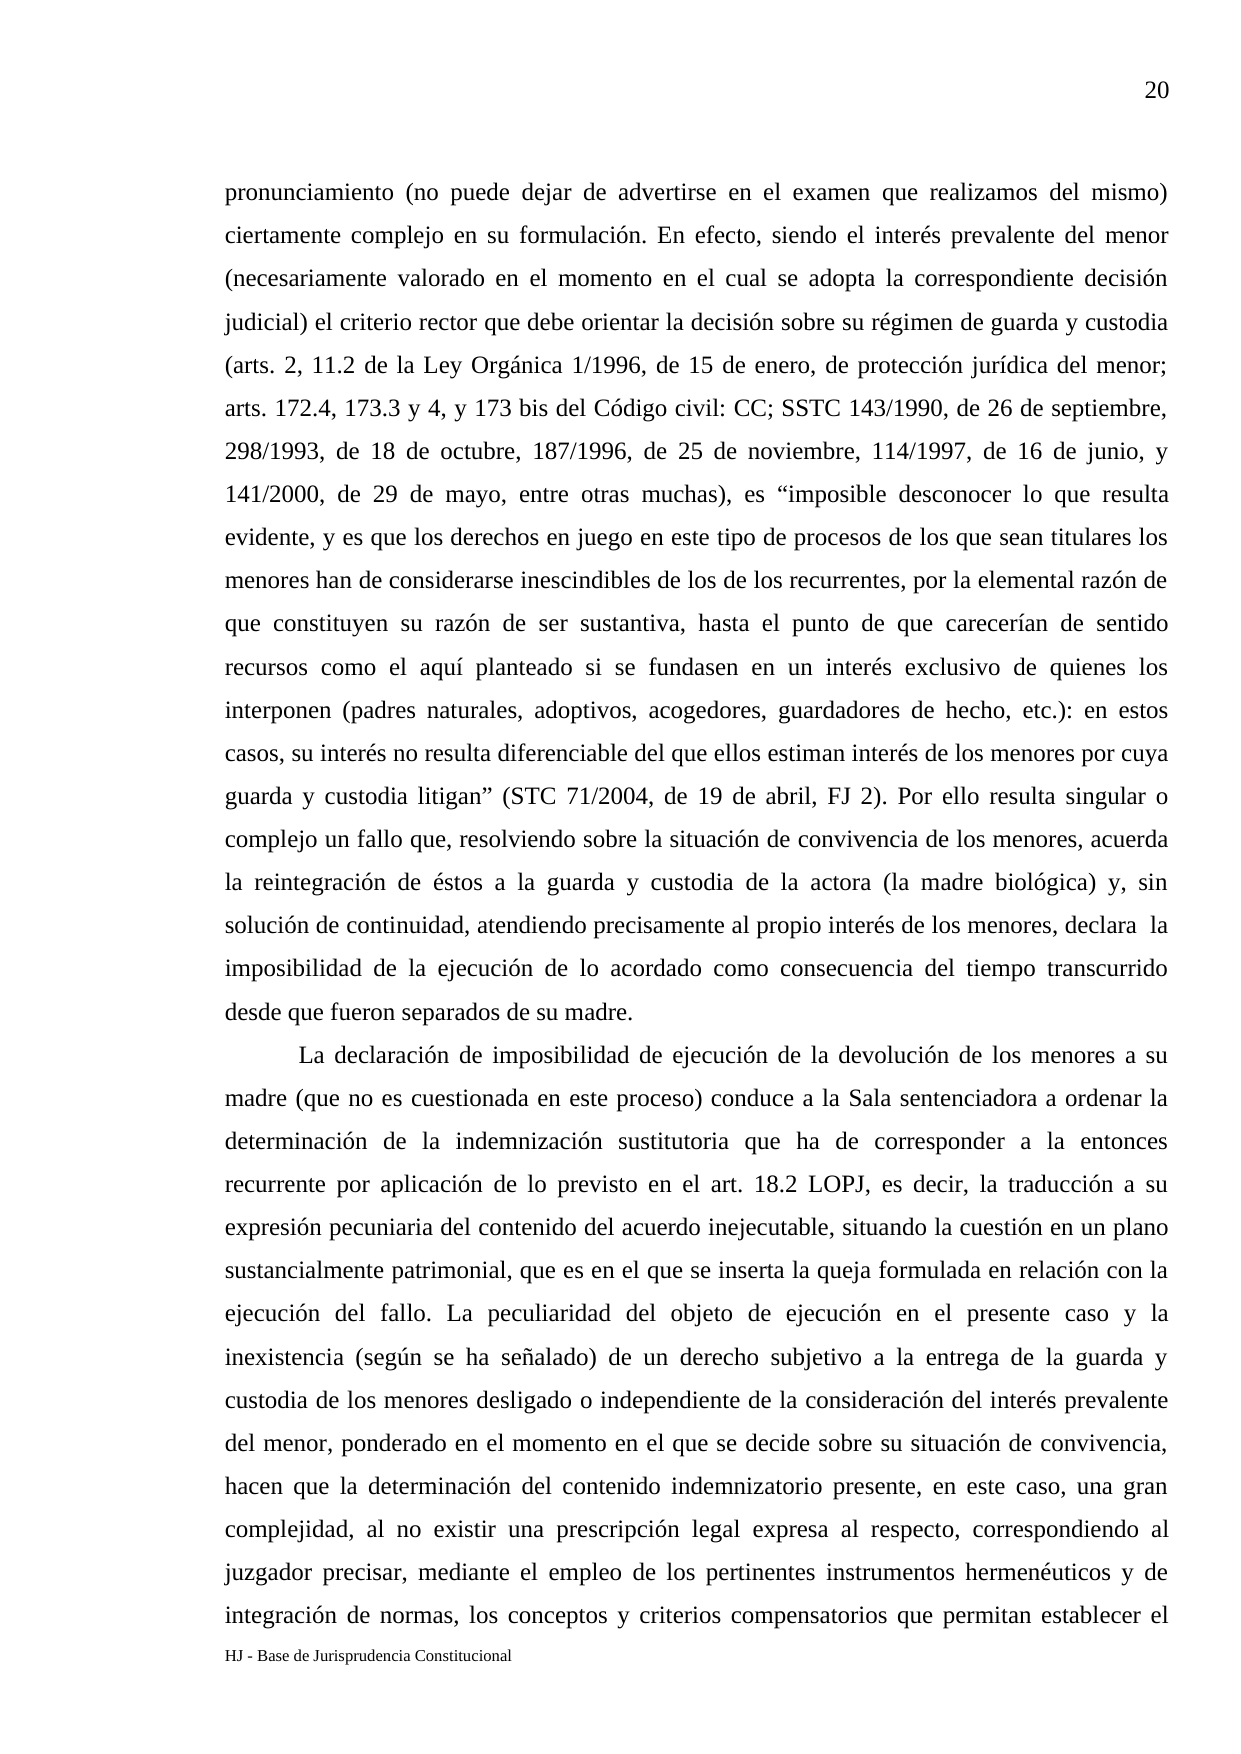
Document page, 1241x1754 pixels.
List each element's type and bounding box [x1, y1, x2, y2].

text [224, 177, 1169, 1025]
text [224, 1040, 1169, 1629]
